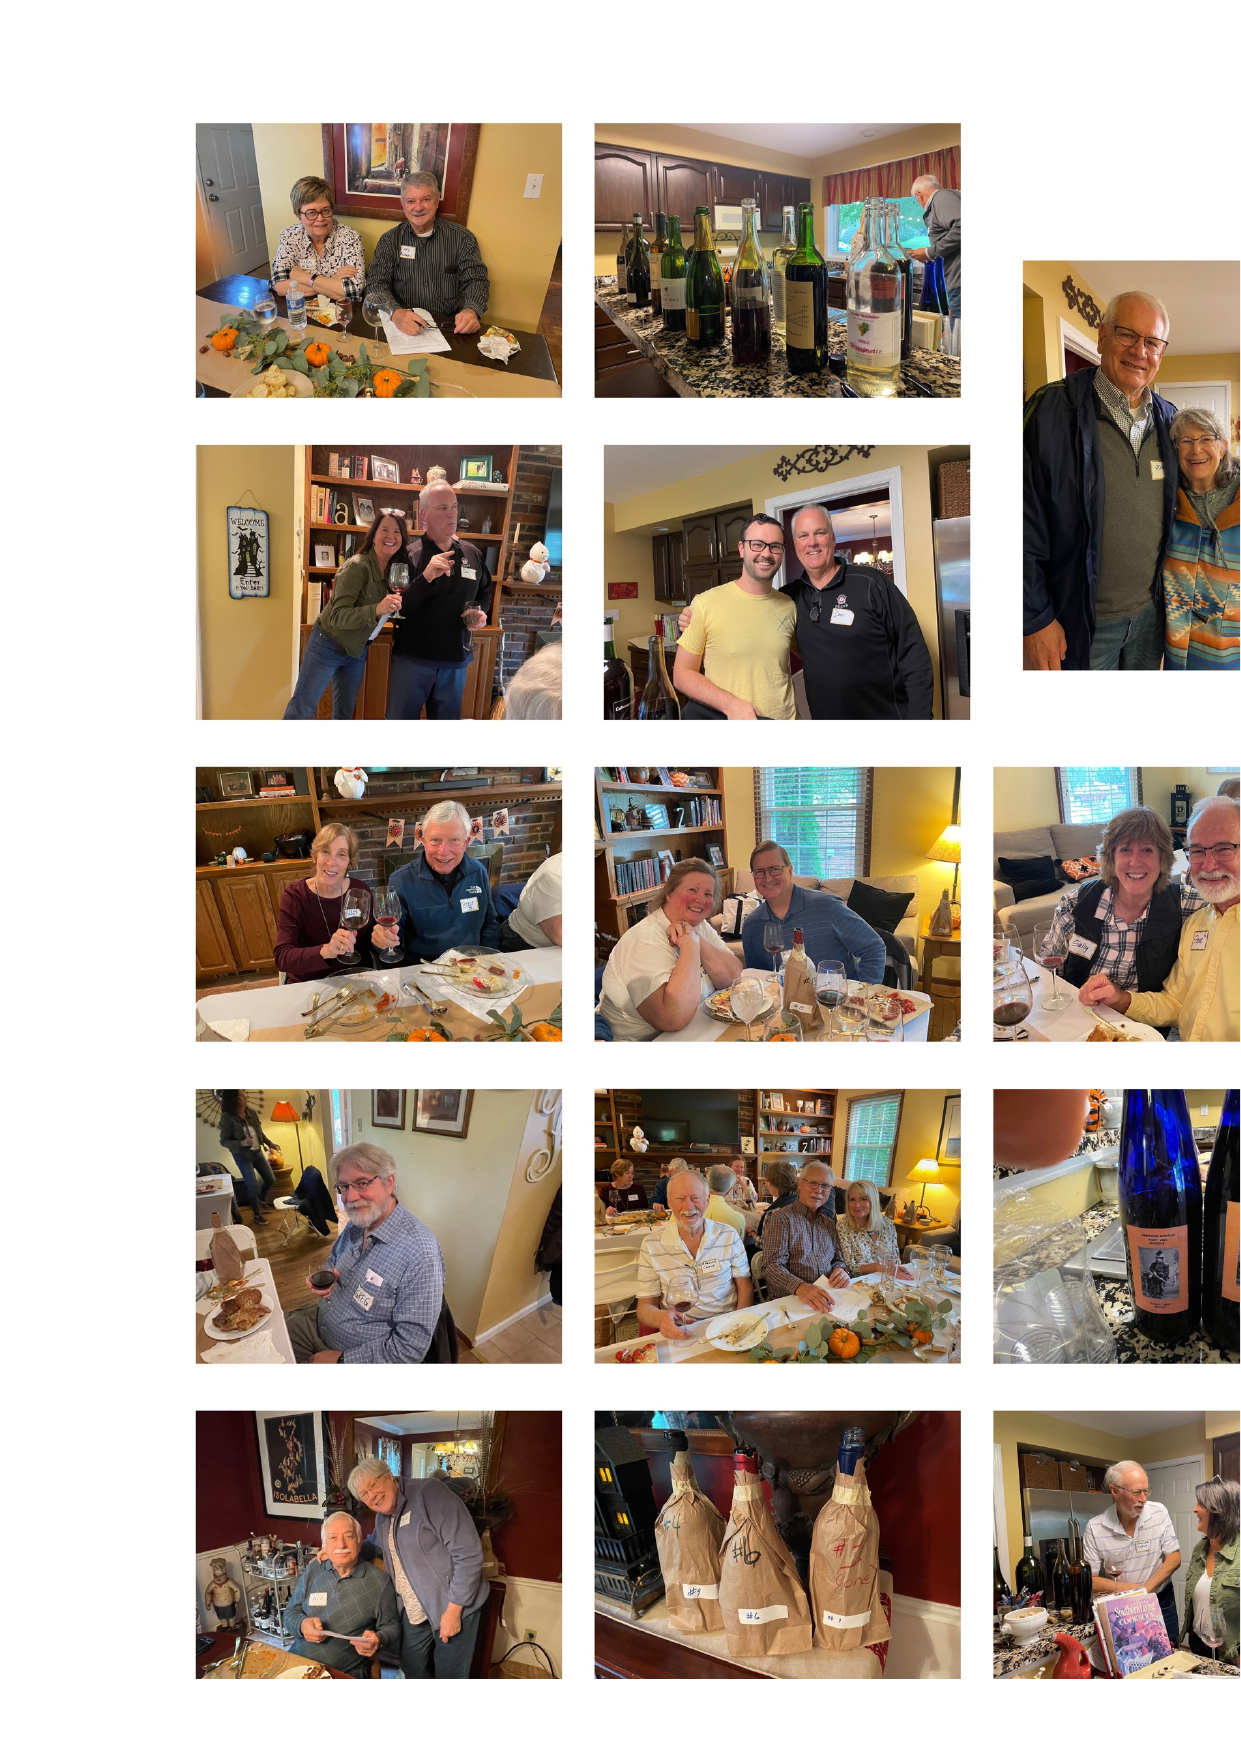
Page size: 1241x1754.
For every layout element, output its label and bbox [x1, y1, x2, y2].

picture [150, 75, 1241, 1679]
